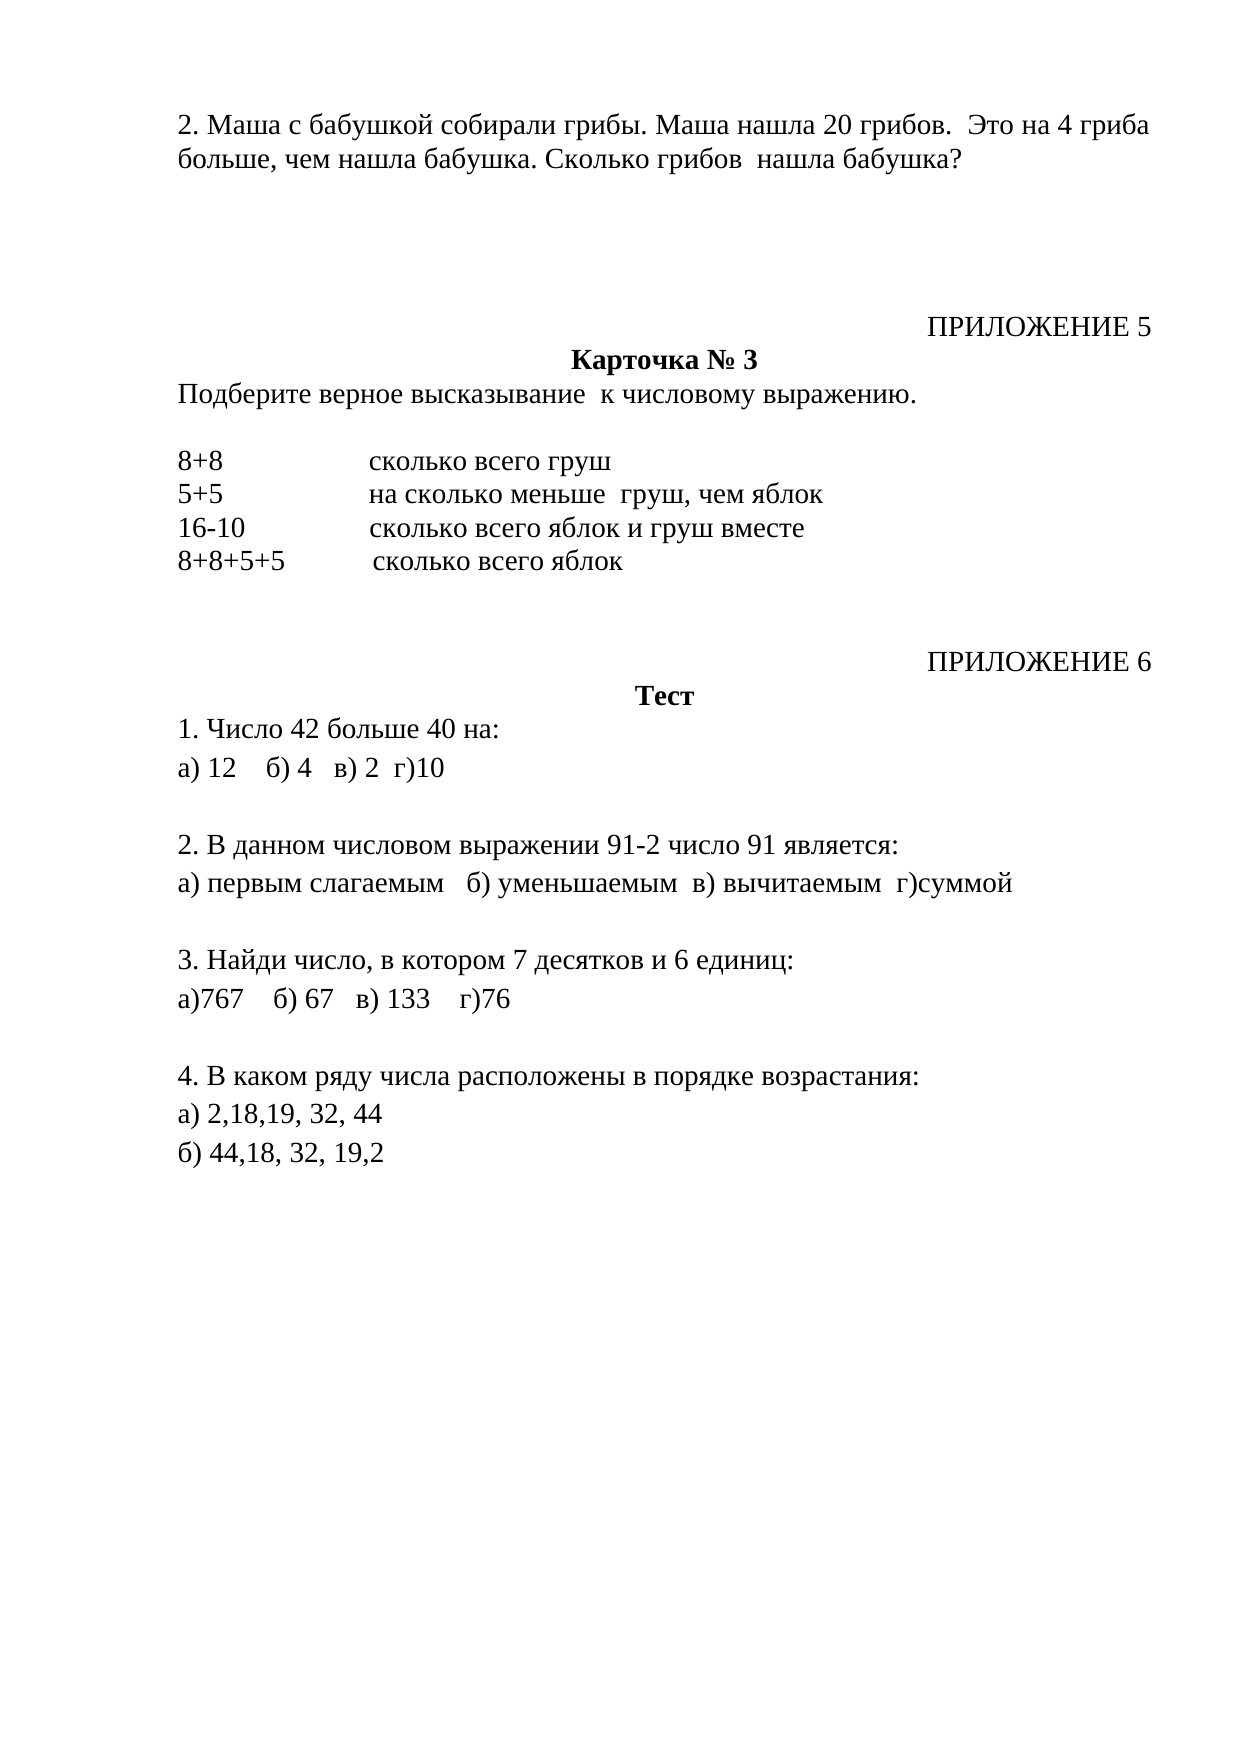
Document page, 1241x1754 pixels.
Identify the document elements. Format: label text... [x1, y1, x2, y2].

text Карточка № 3 [177, 342, 1152, 376]
text 8+8+5+5 сколько всего яблок [177, 543, 1152, 577]
text 1. Число 42 больше 40 на: [177, 711, 1152, 745]
text Тест [177, 678, 1152, 711]
text ПРИЛОЖЕНИЕ 5 [177, 309, 1152, 342]
text а) 12 б) 4 в) 2 г)10 [177, 750, 1152, 783]
text 3. Найди число, в котором 7 десятков и 6 единиц: [177, 942, 1152, 976]
text ПРИЛОЖЕНИЕ 6 [177, 644, 1152, 678]
text а) первым слагаемым б) уменьшаемым в) вычитаемым г)суммой [177, 865, 1152, 899]
text а)767 б) 67 в) 133 г)76 [177, 981, 1152, 1014]
text 2. Маша с бабушкой собирали грибы. Маша нашла 20 грибов. Это на 4 гриба больше, чем нашла бабушка. Сколько грибов нашла бабушка? [177, 107, 1152, 174]
text 16-10 сколько всего яблок и груш вместе [177, 510, 1152, 543]
text б) 44,18, 32, 19,2 [177, 1135, 1152, 1169]
text 4. В каком ряду числа расположены в порядке возрастания: [177, 1058, 1152, 1092]
text а) 2,18,19, 32, 44 [177, 1097, 1152, 1130]
text 2. В данном числовом выражении 91-2 число 91 является: [177, 827, 1152, 860]
text Подберите верное высказывание к числовому выражению. [177, 376, 1152, 409]
text 8+8 сколько всего груш [177, 443, 1152, 476]
text 5+5 на сколько меньше груш, чем яблок [177, 476, 1152, 510]
